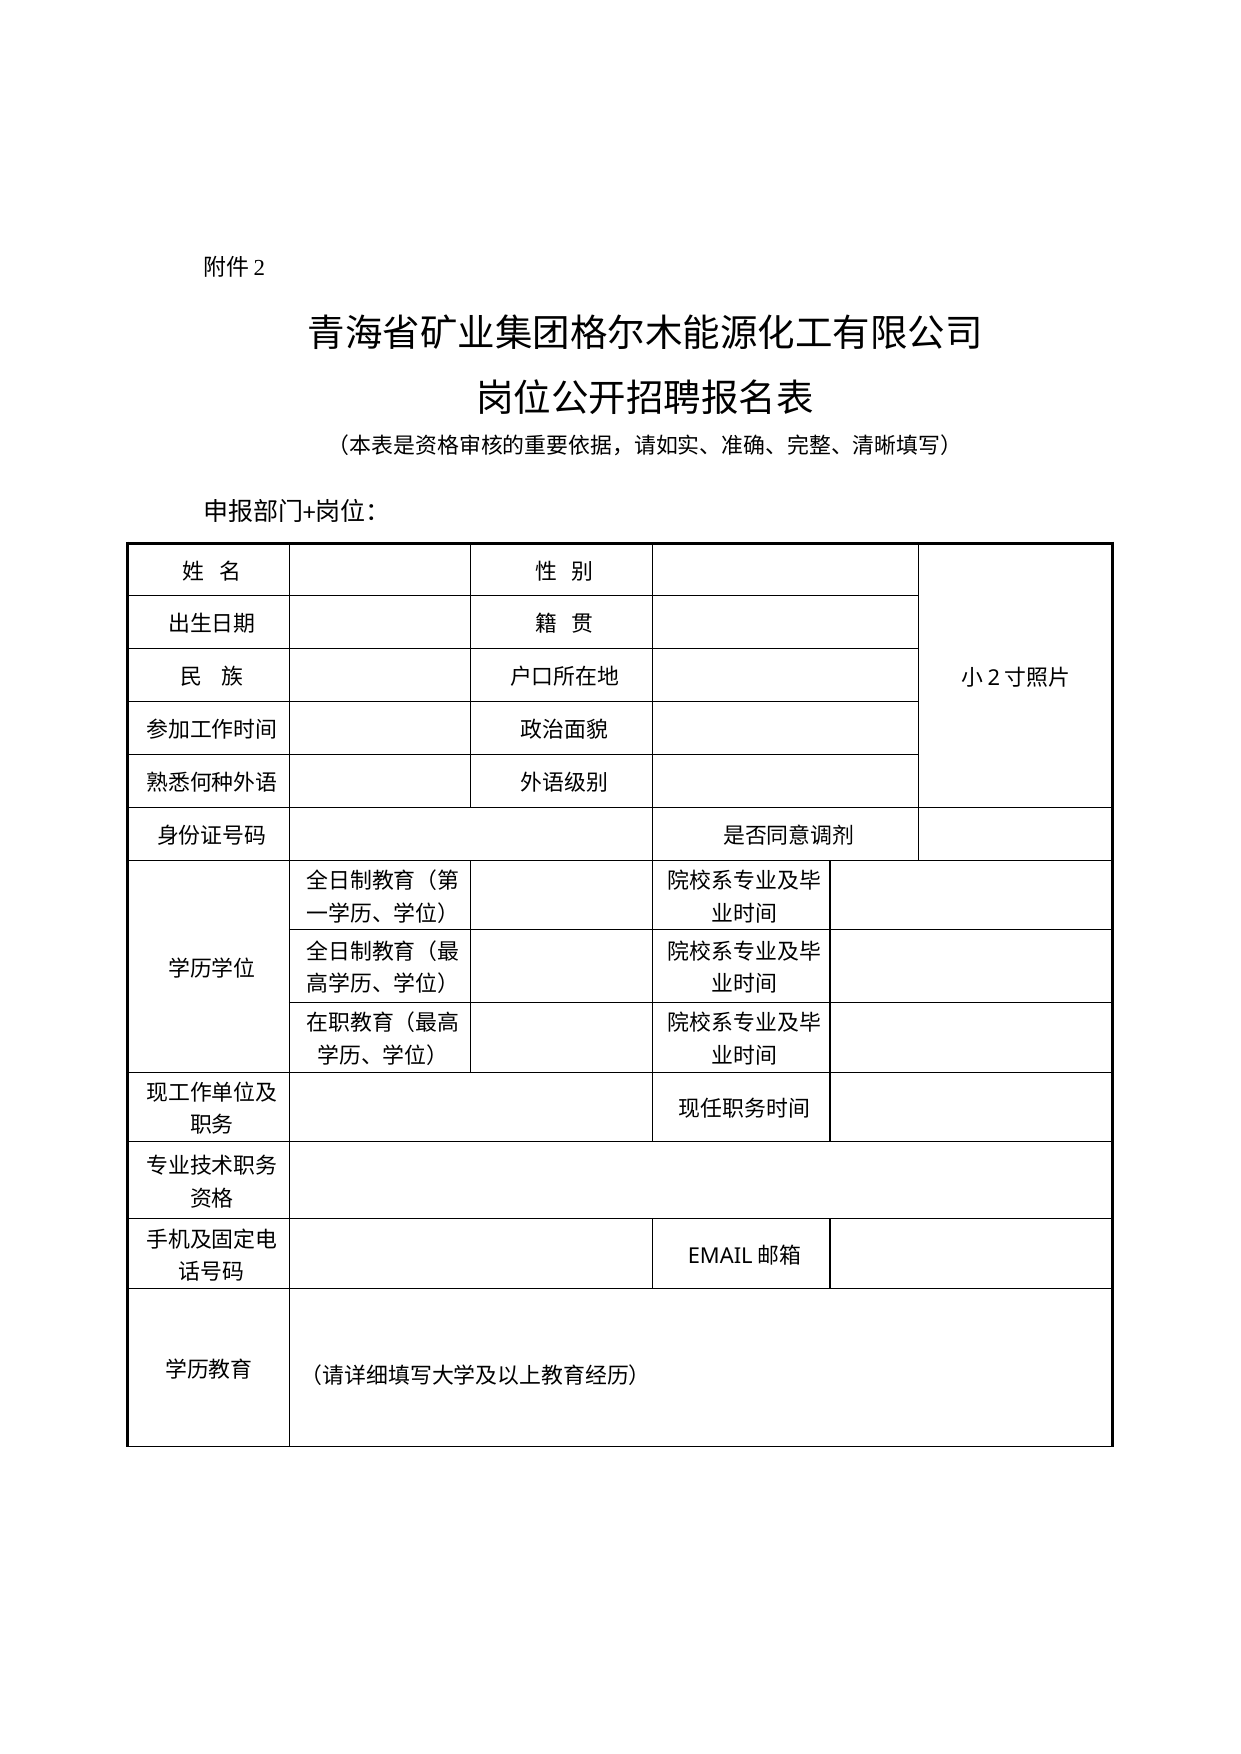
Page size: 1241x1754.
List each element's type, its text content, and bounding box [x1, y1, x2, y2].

table_cell 专业技术职务资格 [129, 1142, 289, 1218]
table_cell [831, 1073, 1111, 1141]
text 申报部门+岗位： [165, 477, 1087, 542]
table_cell [290, 1142, 1111, 1218]
table_cell 全日制教育（第一学历、学位） [290, 861, 470, 929]
table_header 性 别 [471, 545, 652, 595]
table_cell 院校系专业及毕业时间 [653, 861, 829, 929]
table_cell 手机及固定电话号码 [129, 1219, 289, 1288]
table_cell 全日制教育（最高学历、学位） [290, 930, 470, 1002]
table_cell [471, 861, 652, 929]
table_cell 政治面貌 [471, 702, 652, 754]
table_cell 户口所在地 [471, 649, 652, 701]
table_cell [653, 596, 918, 648]
table_cell 院校系专业及毕业时间 [653, 930, 829, 1002]
table_cell （请详细填写大学及以上教育经历） [290, 1289, 1111, 1446]
table_cell [290, 755, 470, 807]
table_cell [290, 1219, 652, 1288]
table_cell 是否同意调剂 [653, 808, 918, 860]
table_cell 出生日期 [129, 596, 289, 648]
text （本表是资格审核的重要依据，请如实、准确、完整、清晰填写） [159, 428, 1093, 460]
text 岗位公开招聘报名表 [165, 363, 1087, 428]
table_cell 籍 贯 [471, 596, 652, 648]
table_cell [471, 930, 652, 1002]
table_cell [290, 808, 652, 860]
table_cell [831, 1003, 1111, 1072]
table_cell [831, 930, 1111, 1002]
table_cell [290, 1073, 652, 1141]
table_cell 学历教育 [129, 1289, 289, 1446]
table_cell 现工作单位及职务 [129, 1073, 289, 1141]
table_cell 熟悉何种外语 [129, 755, 289, 807]
table_cell 身份证号码 [129, 808, 289, 860]
table_cell EMAIL邮箱 [653, 1219, 829, 1288]
table_cell 在职教育（最高学历、学位） [290, 1003, 470, 1072]
text 青海省矿业集团格尔木能源化工有限公司 [165, 298, 1087, 363]
table_cell [919, 808, 1111, 860]
table_header [290, 545, 470, 595]
table_cell [653, 649, 918, 701]
table_cell [290, 702, 470, 754]
table_header 小2寸照片 [919, 545, 1111, 807]
table_cell [471, 1003, 652, 1072]
table_header 姓 名 [129, 545, 289, 595]
table_cell 院校系专业及毕业时间 [653, 1003, 829, 1072]
table_cell [290, 596, 470, 648]
table_cell [653, 702, 918, 754]
table_cell 参加工作时间 [129, 702, 289, 754]
text 附件2 [165, 233, 1087, 298]
table_cell 民 族 [129, 649, 289, 701]
table_cell [290, 649, 470, 701]
table_header [653, 545, 918, 595]
table_cell 外语级别 [471, 755, 652, 807]
table_cell [831, 1219, 1111, 1288]
table_cell [653, 755, 918, 807]
table_cell 学历学位 [129, 861, 289, 1072]
table_cell [831, 861, 1111, 929]
table_cell 现任职务时间 [653, 1073, 829, 1141]
